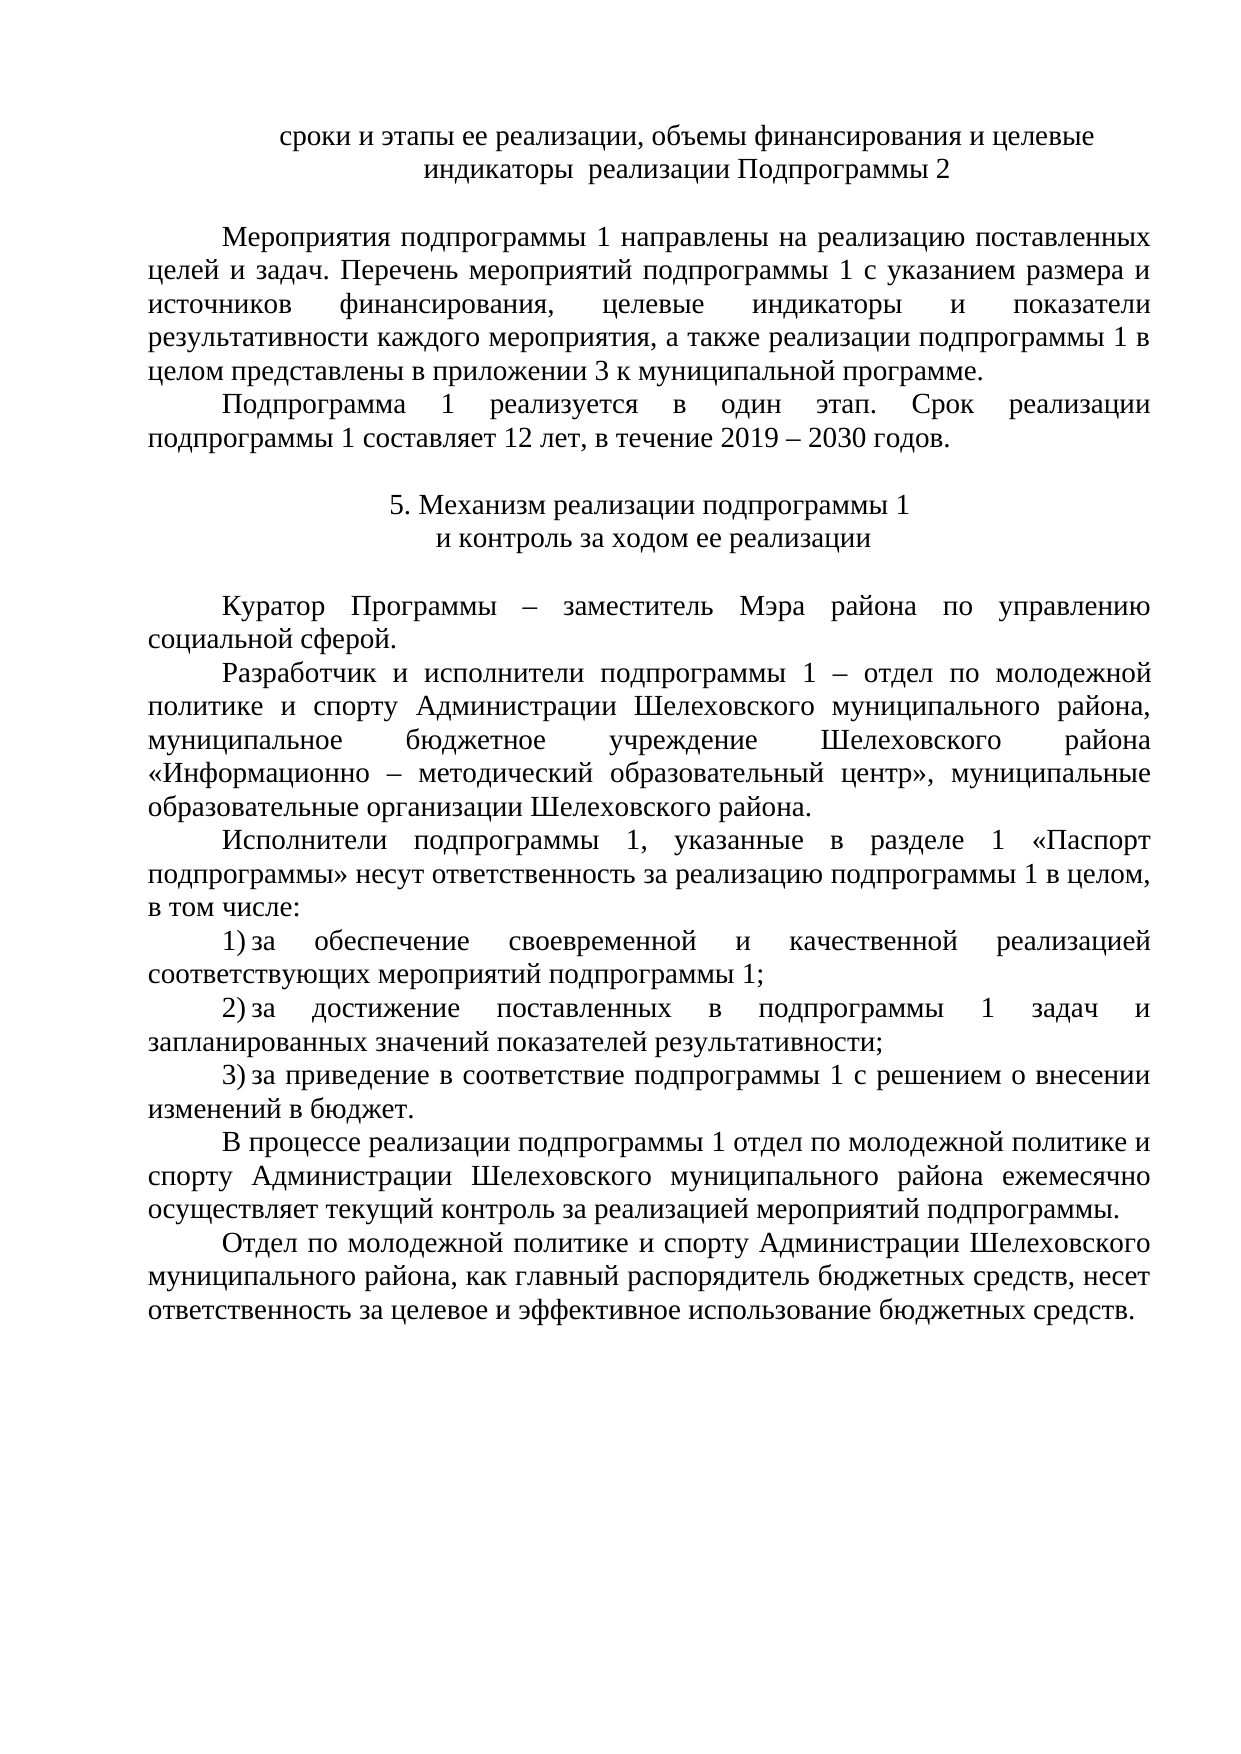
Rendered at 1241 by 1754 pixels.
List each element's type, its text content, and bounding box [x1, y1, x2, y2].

list за обеспечение своевременной и качественной реализацией соответствующих мероприятий подпрограммы 1; [148, 923, 1152, 990]
text Разработчик и исполнители подпрограммы 1 – отдел по молодежной политике и спорту Администрации Шелеховского муниципального района, муниципальное бюджетное учреждение Шелеховского района «Информационно – методический образовательный центр», муниципальные образовательные организации Шелеховского района. [148, 655, 1152, 822]
text 5. Механизм реализации подпрограммы 1 [148, 487, 1152, 521]
text Подпрограмма 1 реализуется в один этап. Срок реализации подпрограммы 1 составляет 12 лет, в течение 2019 – 2030 годов. [148, 386, 1152, 453]
list за приведение в соответствие подпрограммы 1 с решением о внесении изменений в бюджет. [148, 1057, 1152, 1124]
text и контроль за ходом ее реализации [148, 521, 1152, 554]
text Исполнители подпрограммы 1, указанные в разделе 1 «Паспорт подпрограммы» несут ответственность за реализацию подпрограммы 1 в целом, в том числе: [148, 822, 1152, 923]
text сроки и этапы ее реализации, объемы финансирования и целевые индикаторы реализации Подпрограммы 2 [222, 118, 1152, 185]
list за достижение поставленных в подпрограммы 1 задач и запланированных значений показателей результативности; [148, 990, 1152, 1057]
text Отдел по молодежной политике и спорту Администрации Шелеховского муниципального района, как главный распорядитель бюджетных средств, несет ответственность за целевое и эффективное использование бюджетных средств. [148, 1225, 1152, 1326]
text В процессе реализации подпрограммы 1 отдел по молодежной политике и спорту Администрации Шелеховского муниципального района ежемесячно осуществляет текущий контроль за реализацией мероприятий подпрограммы. [148, 1124, 1152, 1225]
text Куратор Программы – заместитель Мэра района по управлению социальной сферой. [148, 588, 1152, 655]
text Мероприятия подпрограммы 1 направлены на реализацию поставленных целей и задач. Перечень мероприятий подпрограммы 1 с указанием размера и источников финансирования, целевые индикаторы и показатели результативности каждого мероприятия, а также реализации подпрограммы 1 в целом представлены в приложении 3 к муниципальной программе. [148, 219, 1152, 386]
